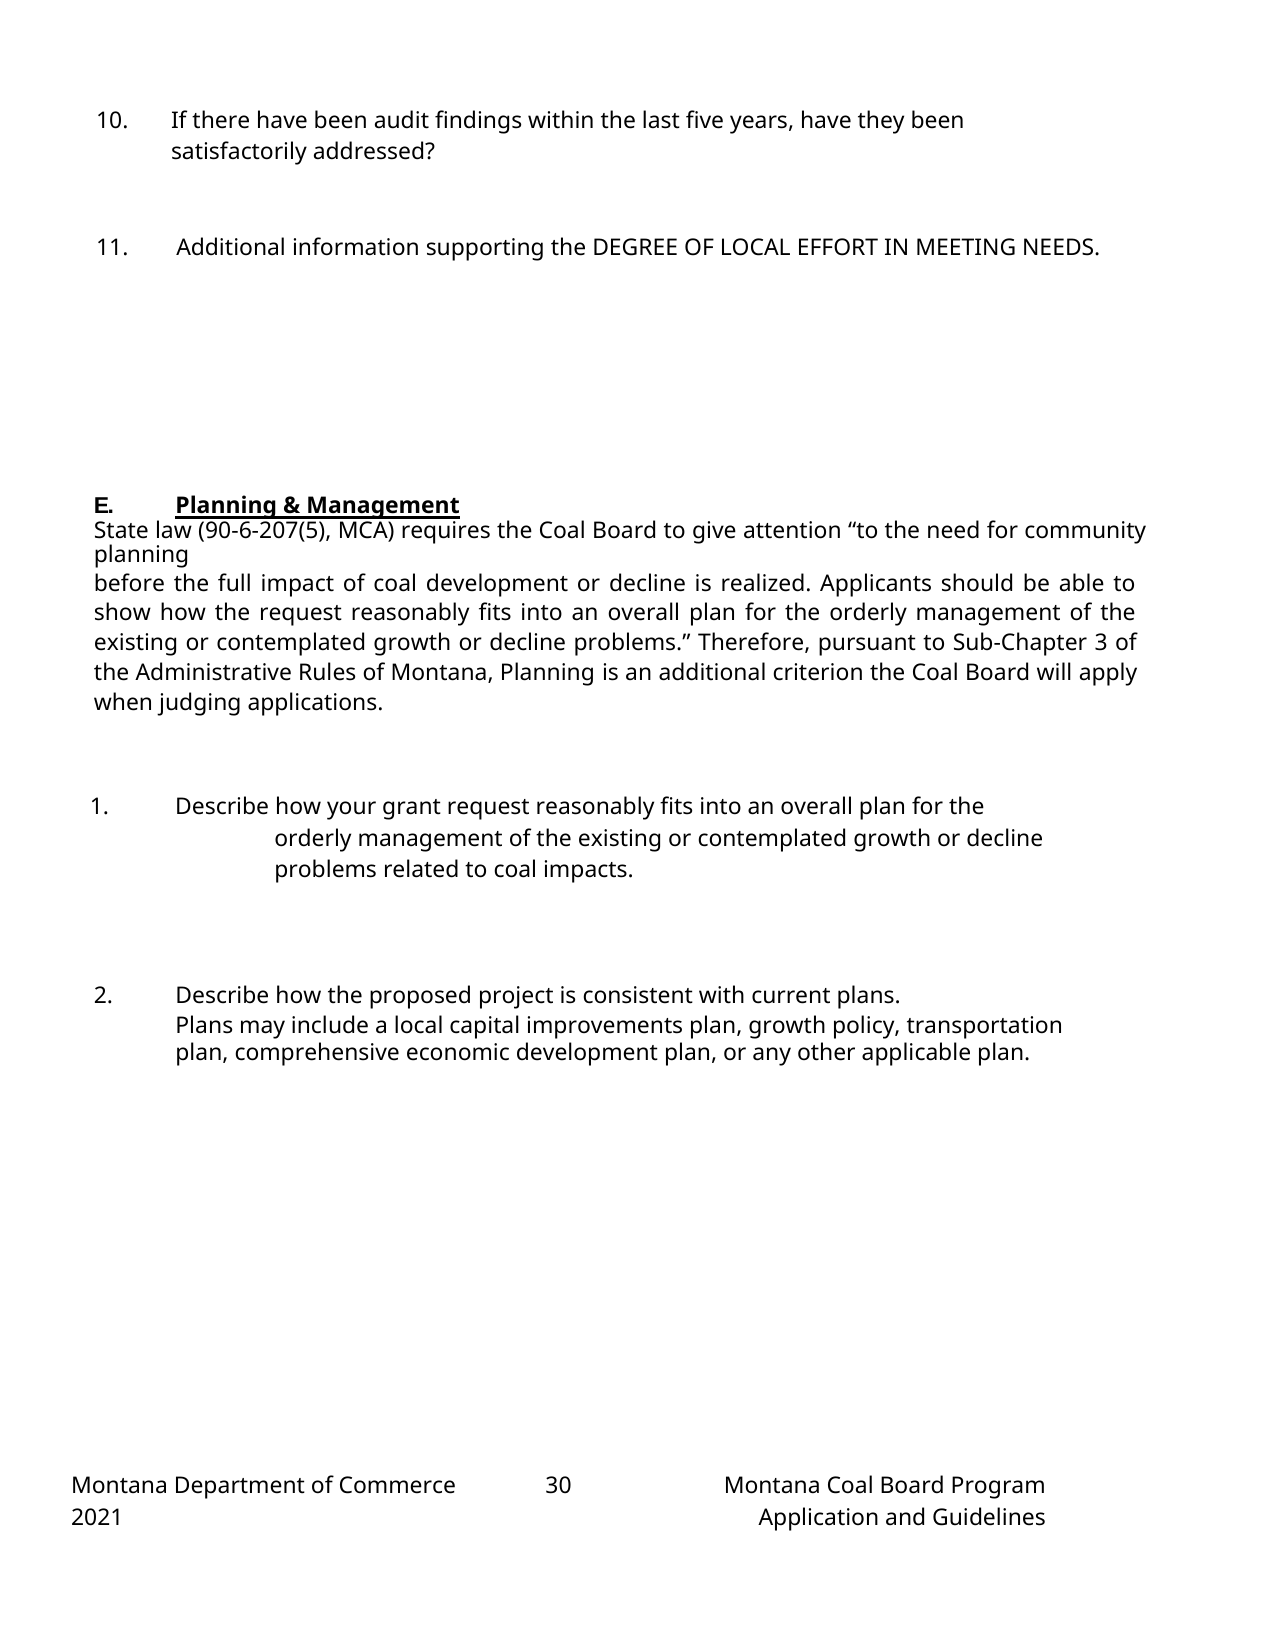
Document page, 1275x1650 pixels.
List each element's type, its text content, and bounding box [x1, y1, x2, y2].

text Plans may include a local capital improvements plan, growth policy, transportation plan, comprehensive economic development plan, or any other applicable plan. [175, 1011, 1064, 1067]
list Describe how the proposed project is consistent with current plans. [93, 979, 1148, 1010]
subtitle Planning & Management [94, 489, 1148, 521]
text before the full impact of coal development or decline is realized. Applicants should be able to show how the request reasonably fits into an overall plan for the orderly management of the existing or contemplated growth or decline problems.” Therefore, pursuant to Sub-Chapter 3 of the Administrative Rules of Montana, Planning is an additional criterion the Coal Board will apply when judging applications. [94, 567, 1138, 717]
list If there have been audit findings within the last five years, have they been satisfactorily addressed? [96, 103, 1020, 166]
list Additional information supporting the DEGREE OF LOCAL EFFORT IN MEETING NEEDS. [96, 231, 1148, 262]
text State law (90-6-207(5), MCA) requires the Coal Board to give attention “to the need for community planning [94, 521, 1148, 567]
list Describe how your grant request reasonably fits into an overall plan for the orderly management of the existing or contemplated growth or decline problems related to coal impacts. [89, 790, 1063, 884]
